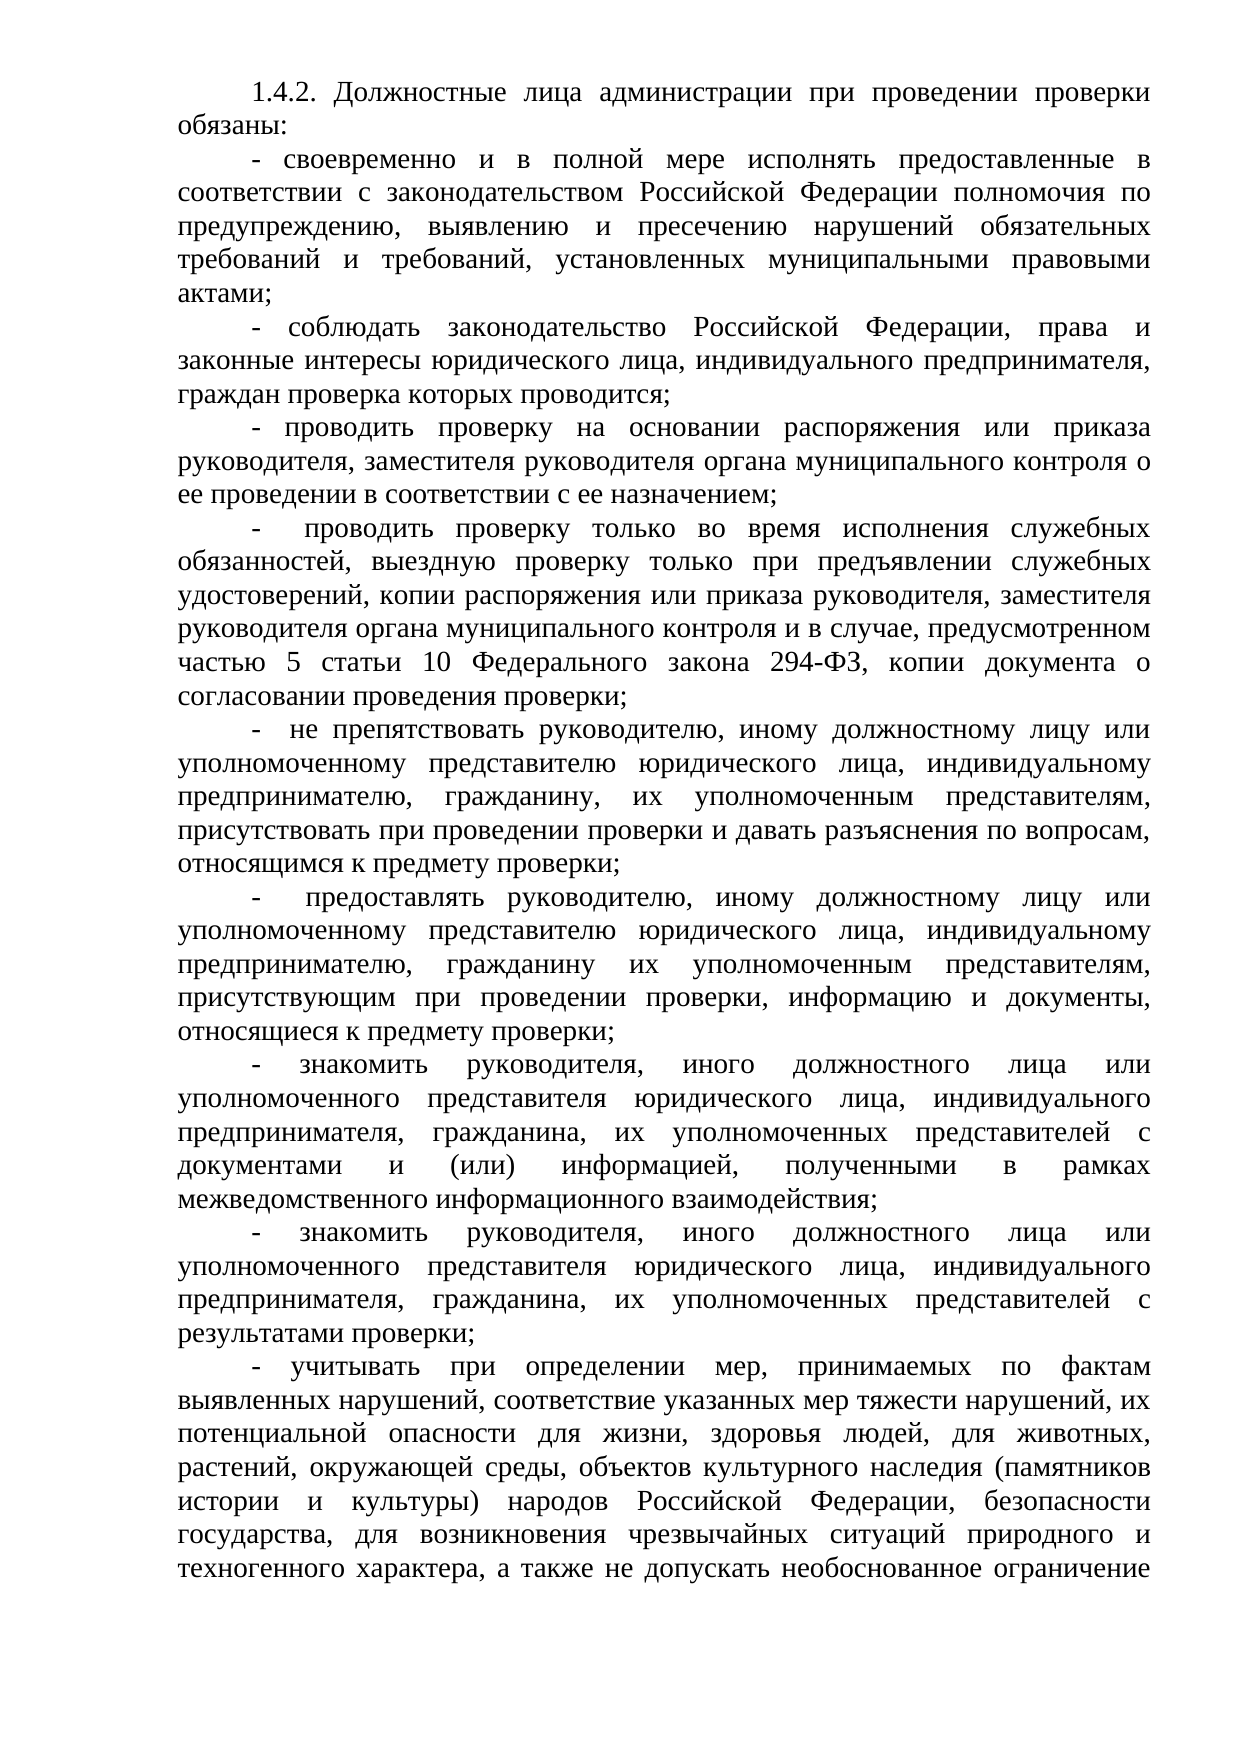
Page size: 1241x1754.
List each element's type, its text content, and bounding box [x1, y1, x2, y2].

text - предоставлять руководителю, иному должностному лицу или уполномоченному представителю юридического лица, индивидуальному предпринимателю, гражданину их уполномоченным представителям, присутствующим при проведении проверки, информацию и документы, относящиеся к предмету проверки; [177, 879, 1152, 1047]
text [177, 1348, 1152, 1583]
text - знакомить руководителя, иного должностного лица или уполномоченного представителя юридического лица, индивидуального предпринимателя, гражданина, их уполномоченных представителей с документами и (или) информацией, полученными в рамках межведомственного информационного взаимодействия; [177, 1047, 1152, 1214]
text - соблюдать законодательство Российской Федерации, права и законные интересы юридического лица, индивидуального предпринимателя, граждан проверка которых проводится; [177, 309, 1152, 409]
text - своевременно и в полной мере исполнять предоставленные в соответствии с законодательством Российской Федерации полномочия по предупреждению, выявлению и пресечению нарушений обязательных требований и требований, установленных муниципальными правовыми актами; [177, 141, 1152, 309]
text - не препятствовать руководителю, иному должностному лицу или уполномоченному представителю юридического лица, индивидуальному предпринимателю, гражданину, их уполномоченным представителям, присутствовать при проведении проверки и давать разъяснения по вопросам, относящимся к предмету проверки; [177, 711, 1152, 879]
text - проводить проверку только во время исполнения служебных обязанностей, выездную проверку только при предъявлении служебных удостоверений, копии распоряжения или приказа руководителя, заместителя руководителя органа муниципального контроля и в случае, предусмотренном частью 5 статьи 10 Федерального закона 294-ФЗ, копии документа о согласовании проведения проверки; [177, 510, 1152, 711]
text - проводить проверку на основании распоряжения или приказа руководителя, заместителя руководителя органа муниципального контроля о ее проведении в соответствии с ее назначением; [177, 409, 1152, 510]
text 1.4.2. Должностные лица администрации при проведении проверки обязаны: [177, 74, 1152, 141]
text - знакомить руководителя, иного должностного лица или уполномоченного представителя юридического лица, индивидуального предпринимателя, гражданина, их уполномоченных представителей с результатами проверки; [177, 1214, 1152, 1348]
